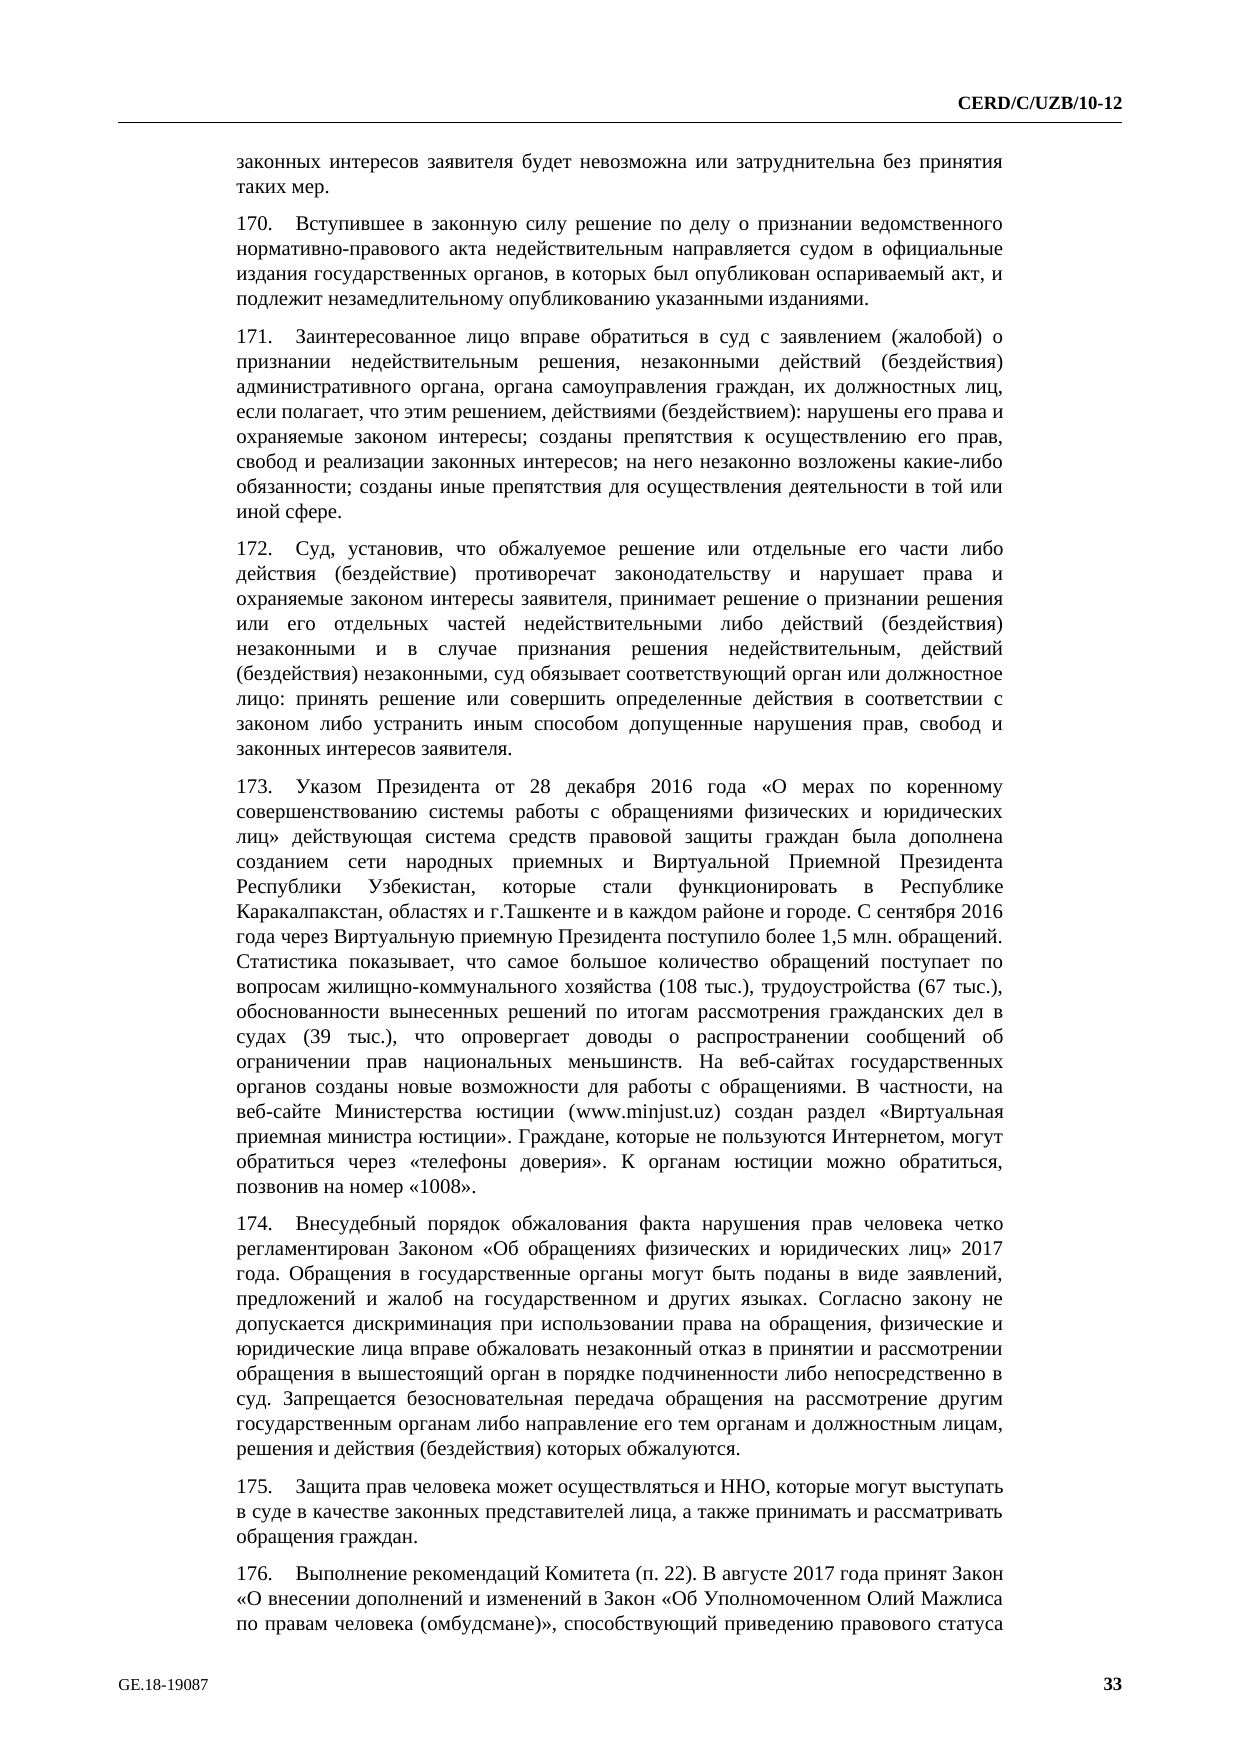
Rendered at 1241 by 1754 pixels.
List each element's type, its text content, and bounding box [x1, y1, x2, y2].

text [236, 1560, 1004, 1635]
text 171. Заинтересованное лицо вправе обратиться в суд с заявлением (жалобой) о признании недействительным решения, незаконными действий (бездействия) административного органа, органа самоуправления граждан, их должностных лиц, если полагает, что этим решением, действиями (бездействием): нарушены его права и охраняемые законом интересы; созданы препятствия к осуществлению его прав, свобод и реализации законных интересов; на него незаконно возложены какие-либо обязанности; созданы иные препятствия для осуществления деятельности в той или иной сфере. [236, 323, 1004, 523]
text 175. Защита прав человека может осуществляться и ННО, которые могут выступать в суде в качестве законных представителей лица, а также принимать и рассматривать обращения граждан. [236, 1473, 1004, 1548]
text 172. Суд, установив, что обжалуемое решение или отдельные его части либо действия (бездействие) противоречат законодательству и нарушает права и охраняемые законом интересы заявителя, принимает решение о признании решения или его отдельных частей недействительными либо действий (бездействия) незаконными и в случае признания решения недействительным, действий (бездействия) незаконными, суд обязывает соответствующий орган или должностное лицо: принять решение или совершить определенные действия в соответствии с законом либо устранить иным способом допущенные нарушения прав, свобод и законных интересов заявителя. [236, 535, 1004, 760]
text 173. Указом Президента от 28 декабря 2016 года «О мерах по коренному совершенствованию системы работы с обращениями физических и юридических лиц» действующая система средств правовой защиты граждан была дополнена созданием сети народных приемных и Виртуальной Приемной Президента Республики Узбекистан, которые стали функционировать в Республике Каракалпакстан, областях и г.Ташкенте и в каждом районе и городе. С сентября 2016 года через Виртуальную приемную Президента поступило более 1,5 млн. обращений. Статистика показывает, что самое большое количество обращений поступает по вопросам жилищно-коммунального хозяйства (108 тыс.), трудоустройства (67 тыс.), обоснованности вынесенных решений по итогам рассмотрения гражданских дел в судах (39 тыс.), что опровергает доводы о распространении сообщений об ограничении прав национальных меньшинств. На веб-сайтах государственных органов созданы новые возможности для работы с обращениями. В частности, на веб-сайте Министерства юстиции (www.minjust.uz) создан раздел «Виртуальная приемная министра юстиции». Граждане, которые не пользуются Интернетом, могут обратиться через «телефоны доверия». К органам юстиции можно обратиться, позвонив на номер «1008». [236, 773, 1004, 1198]
text 170. Вступившее в законную силу решение по делу о признании ведомственного нормативно-правового акта недействительным направляется судом в официальные издания государственных органов, в которых был опубликован оспариваемый акт, и подлежит незамедлительному опубликованию указанными изданиями. [236, 210, 1004, 310]
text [236, 148, 1004, 198]
text 174. Внесудебный порядок обжалования факта нарушения прав человека четко регламентирован Законом «Об обращениях физических и юридических лиц» 2017 года. Обращения в государственные органы могут быть поданы в виде заявлений, предложений и жалоб на государственном и других языках. Согласно закону не допускается дискриминация при использовании права на обращения, физические и юридические лица вправе обжаловать незаконный отказ в принятии и рассмотрении обращения в вышестоящий орган в порядке подчиненности либо непосредственно в суд. Запрещается безосновательная передача обращения на рассмотрение другим государственным органам либо направление его тем органам и должностным лицам, решения и действия (бездействия) которых обжалуются. [236, 1210, 1004, 1460]
